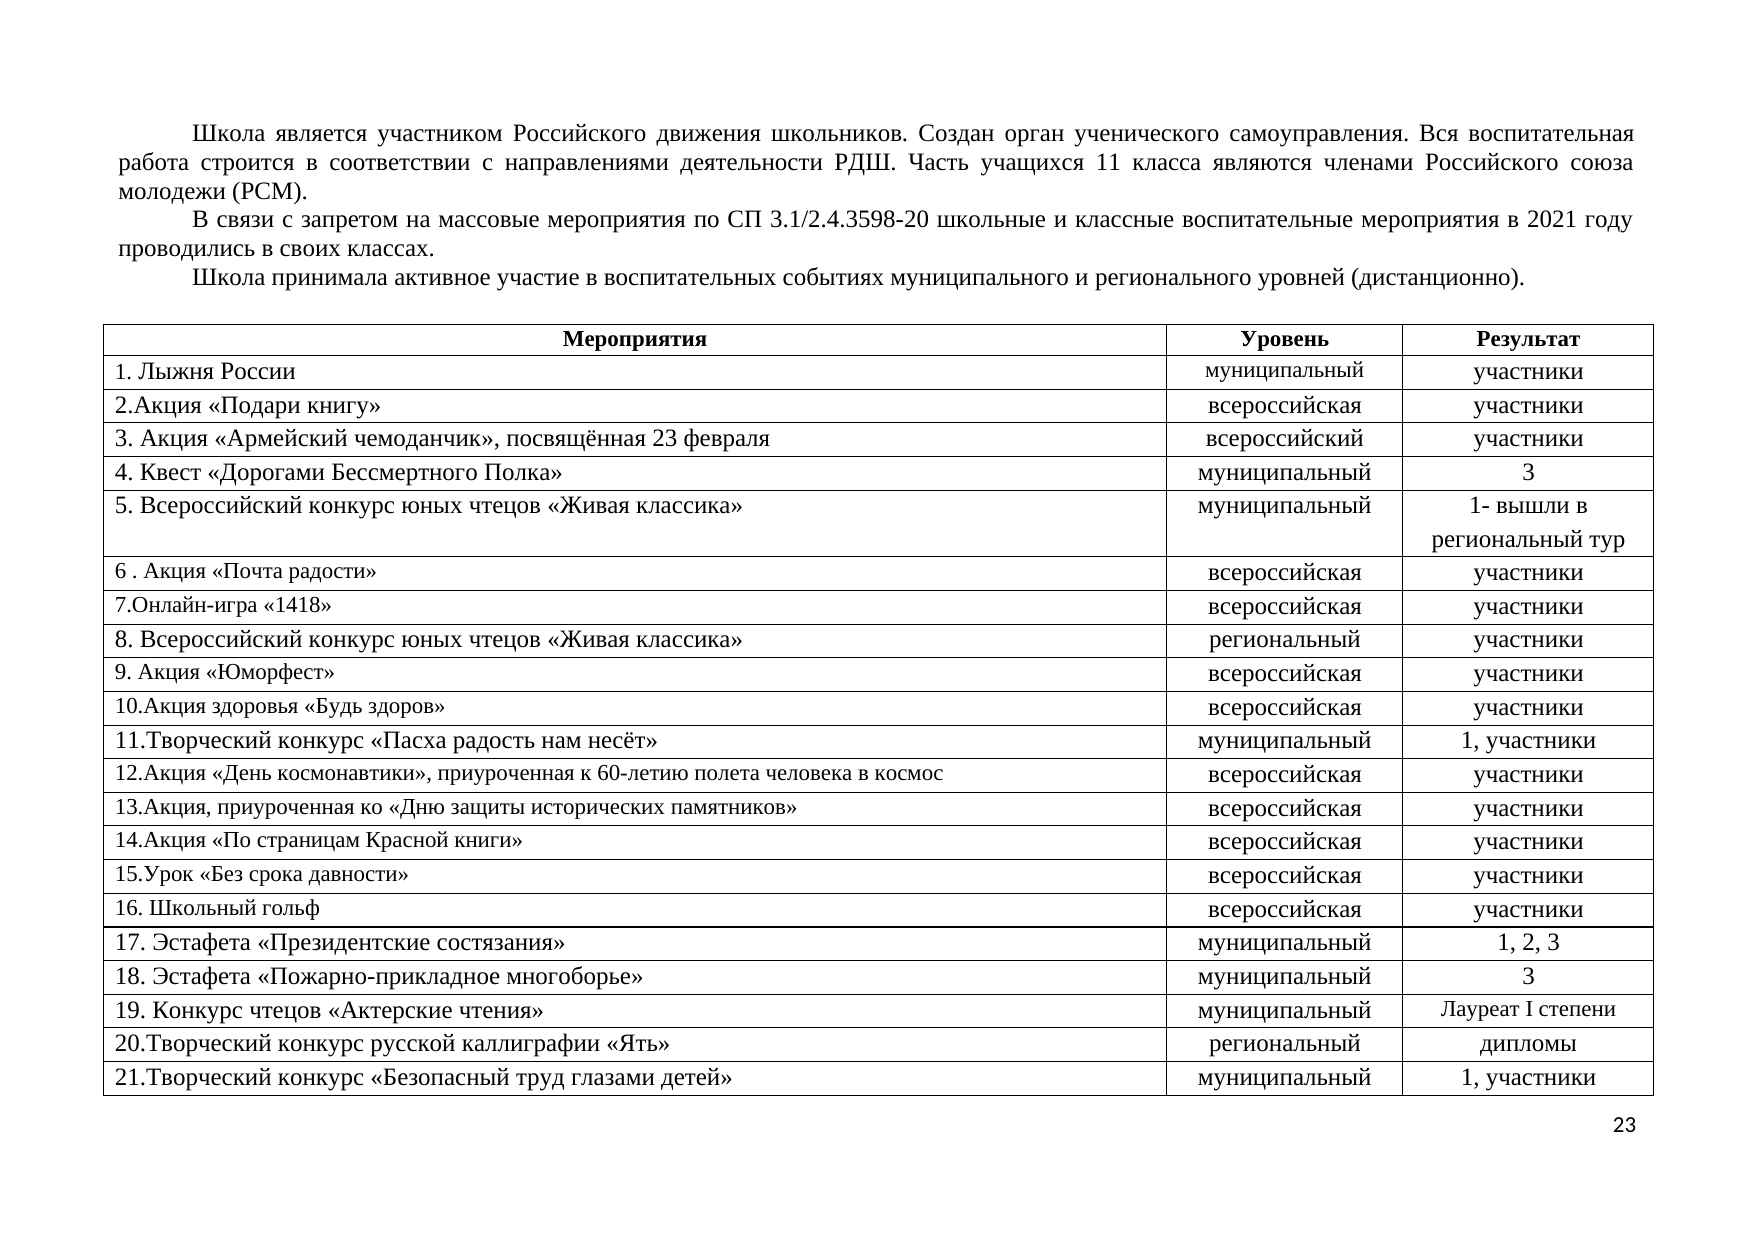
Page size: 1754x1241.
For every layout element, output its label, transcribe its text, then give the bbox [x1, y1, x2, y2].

table_cell участники [1403, 759, 1653, 792]
table_cell участники [1403, 826, 1653, 859]
table_cell 1, участники [1403, 726, 1653, 758]
table_cell 9. Акция «Юморфест» [104, 658, 1166, 691]
table_cell всероссийская [1167, 591, 1402, 623]
table_cell муниципальный [1167, 1062, 1402, 1094]
table_cell участники [1403, 692, 1653, 724]
text Школа принимала активное участие в воспитательных событиях муниципального и регионального уровней (дистанционно). [118, 262, 1636, 291]
table_cell всероссийская [1167, 390, 1402, 422]
table_cell 12.Акция «День космонавтики», приуроченная к 60-летию полета человека в космос [104, 759, 1166, 792]
table_cell муниципальный [1167, 356, 1402, 389]
table_cell всероссийская [1167, 793, 1402, 825]
table_cell участники [1403, 793, 1653, 825]
table_cell муниципальный [1167, 457, 1402, 489]
table_cell всероссийская [1167, 759, 1402, 792]
table_cell всероссийская [1167, 860, 1402, 893]
table_header Результат [1403, 325, 1653, 355]
table_cell 5. Всероссийский конкурс юных чтецов «Живая классика» [104, 491, 1166, 556]
table_cell участники [1403, 658, 1653, 691]
table_cell 17. Эстафета «Президентские состязания» [104, 928, 1166, 960]
table_cell всероссийская [1167, 557, 1402, 590]
table_cell 8. Всероссийский конкурс юных чтецов «Живая классика» [104, 625, 1166, 657]
table_cell участники [1403, 625, 1653, 657]
table_cell участники [1403, 423, 1653, 456]
table_cell муниципальный [1167, 961, 1402, 994]
table_cell 16. Школьный гольф [104, 894, 1166, 926]
table_cell всероссийская [1167, 826, 1402, 859]
table_cell 13.Акция, приуроченная ко «Дню защиты исторических памятников» [104, 793, 1166, 825]
table_cell 14.Акция «По страницам Красной книги» [104, 826, 1166, 859]
text В связи с запретом на массовые мероприятия по СП 3.1/2.4.3598-20 школьные и классные воспитательные мероприятия в 2021 году проводились в своих классах. [118, 204, 1636, 262]
table_cell 2.Акция «Подари книгу» [104, 390, 1166, 422]
table_cell 19. Конкурс чтецов «Актерские чтения» [104, 995, 1166, 1027]
table_cell участники [1403, 894, 1653, 926]
table_cell дипломы [1403, 1028, 1653, 1061]
table_cell 3 [1403, 961, 1653, 994]
text Школа является участником Российского движения школьников. Создан орган ученического самоуправления. Вся воспитательная работа строится в соответствии с направлениями деятельности РДШ. Часть учащихся 11 класса являются членами Российского союза молодежи (РСМ). [118, 118, 1636, 204]
table_cell 3 [1403, 457, 1653, 489]
table_cell 10.Акция здоровья «Будь здоров» [104, 692, 1166, 724]
table_header Мероприятия [104, 325, 1166, 355]
table_cell участники [1403, 390, 1653, 422]
table_cell 1. Лыжня России [104, 356, 1166, 389]
table_cell участники [1403, 356, 1653, 389]
table_cell 18. Эстафета «Пожарно-прикладное многоборье» [104, 961, 1166, 994]
table_cell всероссийская [1167, 894, 1402, 926]
table_cell 1, 2, 3 [1403, 928, 1653, 960]
table_cell 21.Творческий конкурс «Безопасный труд глазами детей» [104, 1062, 1166, 1094]
table_cell участники [1403, 557, 1653, 590]
table_cell 15.Урок «Без срока давности» [104, 860, 1166, 893]
table_cell всероссийский [1167, 423, 1402, 456]
table_cell 7.Онлайн-игра «1418» [104, 591, 1166, 623]
table_cell муниципальный [1167, 928, 1402, 960]
table_cell 20.Творческий конкурс русской каллиграфии «Ять» [104, 1028, 1166, 1061]
table_cell 1, участники [1403, 1062, 1653, 1094]
table_cell всероссийская [1167, 692, 1402, 724]
table_cell 11.Творческий конкурс «Пасха радость нам несёт» [104, 726, 1166, 758]
table_cell муниципальный [1167, 726, 1402, 758]
table_cell региональный [1167, 1028, 1402, 1061]
table_cell 1- вышли в региональный тур [1403, 491, 1653, 556]
table_cell 3. Акция «Армейский чемоданчик», посвящённая 23 февраля [104, 423, 1166, 456]
table_cell участники [1403, 591, 1653, 623]
table_cell 4. Квест «Дорогами Бессмертного Полка» [104, 457, 1166, 489]
table_cell Лауреат I степени [1403, 995, 1653, 1027]
table_cell муниципальный [1167, 491, 1402, 556]
table_cell участники [1403, 860, 1653, 893]
table_cell 6 . Акция «Почта радости» [104, 557, 1166, 590]
table_cell региональный [1167, 625, 1402, 657]
table_cell всероссийская [1167, 658, 1402, 691]
table_header Уровень [1167, 325, 1402, 355]
table_cell муниципальный [1167, 995, 1402, 1027]
